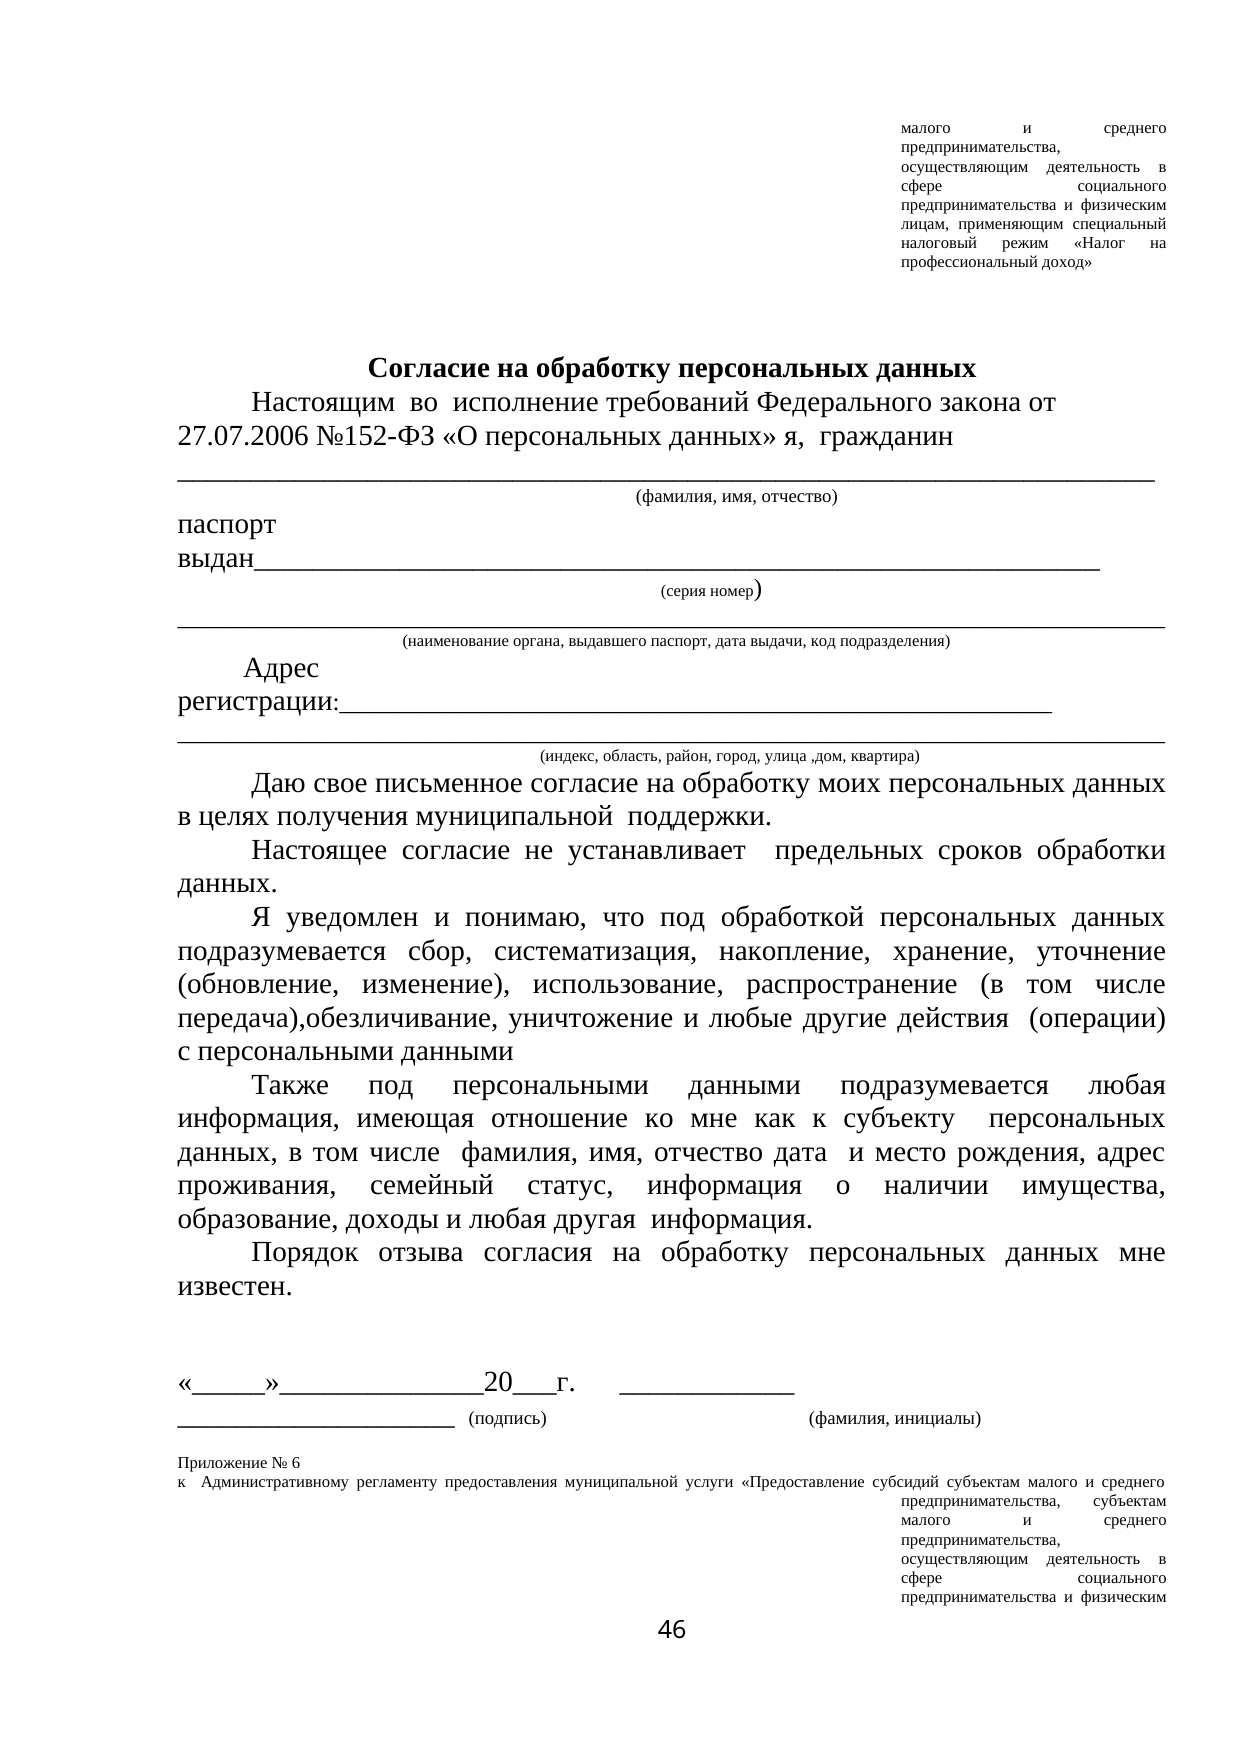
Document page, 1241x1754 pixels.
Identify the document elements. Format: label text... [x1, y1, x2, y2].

text паспорт выдан__________________________________________________________ [177, 506, 1167, 573]
text «_____»______________20___г. ____________ ___________________ (подпись) (фамилия, инициалы) [177, 1364, 1167, 1431]
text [901, 118, 1167, 271]
text Я уведомлен и понимаю, что под обработкой персональных данных подразумевается сбор, систематизация, накопление, хранение, уточнение (обновление, изменение), использование, распространение (в том числе передача),обезличивание, уничтожение и любые другие действия (операции) с персональными данными [177, 899, 1167, 1067]
text (серия номер) [177, 573, 1167, 602]
text (фамилия, имя, отчество) [177, 485, 1167, 506]
text Настоящим во исполнение требований Федерального закона от 27.07.2006 №152-ФЗ «О персональных данных» я, гражданин ___________________________________________________________________ [177, 384, 1167, 485]
text (наименование органа, выдавшего паспорт, дата выдачи, код подразделения) [177, 631, 1167, 650]
text Согласие на обработку персональных данных [177, 351, 1167, 384]
text Также под персональными данными подразумевается любая информация, имеющая отношение ко мне как к субъекту персональных данных, в том числе фамилия, имя, отчество дата и место рождения, адрес проживания, семейный статус, информация о наличии имущества, образование, доходы и любая другая информация. [177, 1067, 1167, 1234]
text Адрес регистрации:_________________________________________________________ [177, 650, 1167, 717]
text _______________________________________________________________________________ [177, 717, 1167, 746]
text Приложение № 6 [177, 1453, 1167, 1472]
text Даю свое письменное согласие на обработку моих персональных данных в целях получения муниципальной поддержки. [177, 765, 1167, 832]
text Порядок отзыва согласия на обработку персональных данных мне известен. [177, 1234, 1167, 1302]
text (индекс, область, район, город, улица ,дом, квартира) [177, 746, 1167, 765]
text _______________________________________________________________________________ [177, 602, 1167, 631]
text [177, 1472, 1167, 1606]
text Настоящее согласие не устанавливает предельных сроков обработки данных. [177, 832, 1167, 899]
